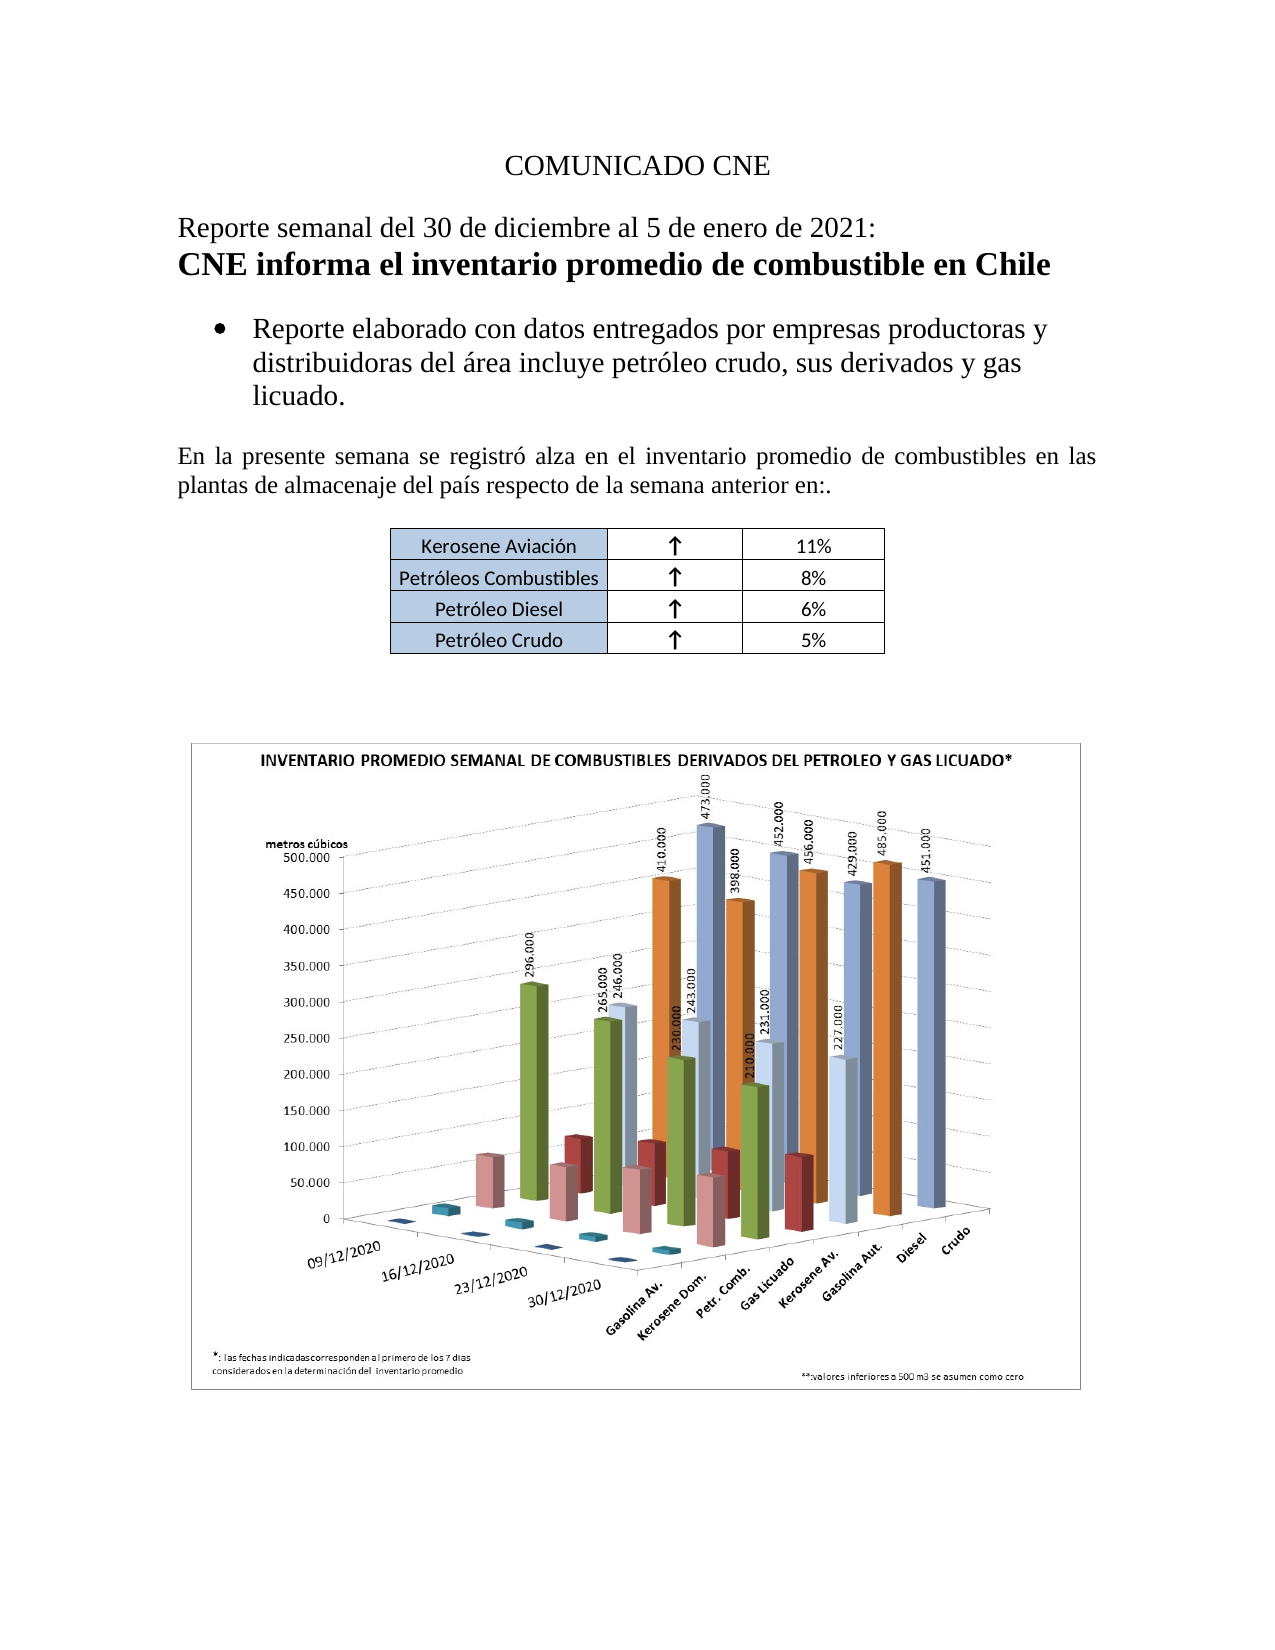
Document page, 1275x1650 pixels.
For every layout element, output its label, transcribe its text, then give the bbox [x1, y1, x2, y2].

table_cell 8% [743, 560, 884, 590]
table_header 11% [743, 529, 884, 559]
text Reporte semanal del 30 de diciembre al 5 de enero de 2021: CNE informa el inventario promedio de combustible en Chile [177, 210, 1098, 282]
picture [189, 741, 1082, 1391]
table_cell Petróleos Combustibles [391, 560, 607, 590]
table_cell 6% [743, 591, 884, 622]
text COMUNICADO CNE [177, 148, 1098, 181]
table_cell Petróleo Diesel [391, 591, 607, 622]
text En la presente semana se registró alza en el inventario promedio de combustibles en las plantas de almacenaje del país respecto de la semana anterior en:. [177, 441, 1098, 499]
table_header Kerosene Aviación [391, 529, 607, 559]
table_header ↑ [608, 529, 742, 559]
table_cell 5% [743, 623, 884, 653]
list Reporte elaborado con datos entregados por empresas productoras y distribuidoras del área incluye petróleo crudo, sus derivados y gas licuado. [215, 311, 1098, 412]
table_cell ↑ [608, 591, 742, 622]
table_cell ↑ [608, 623, 742, 653]
table_cell ↑ [608, 560, 742, 590]
table_cell Petróleo Crudo [391, 623, 607, 653]
